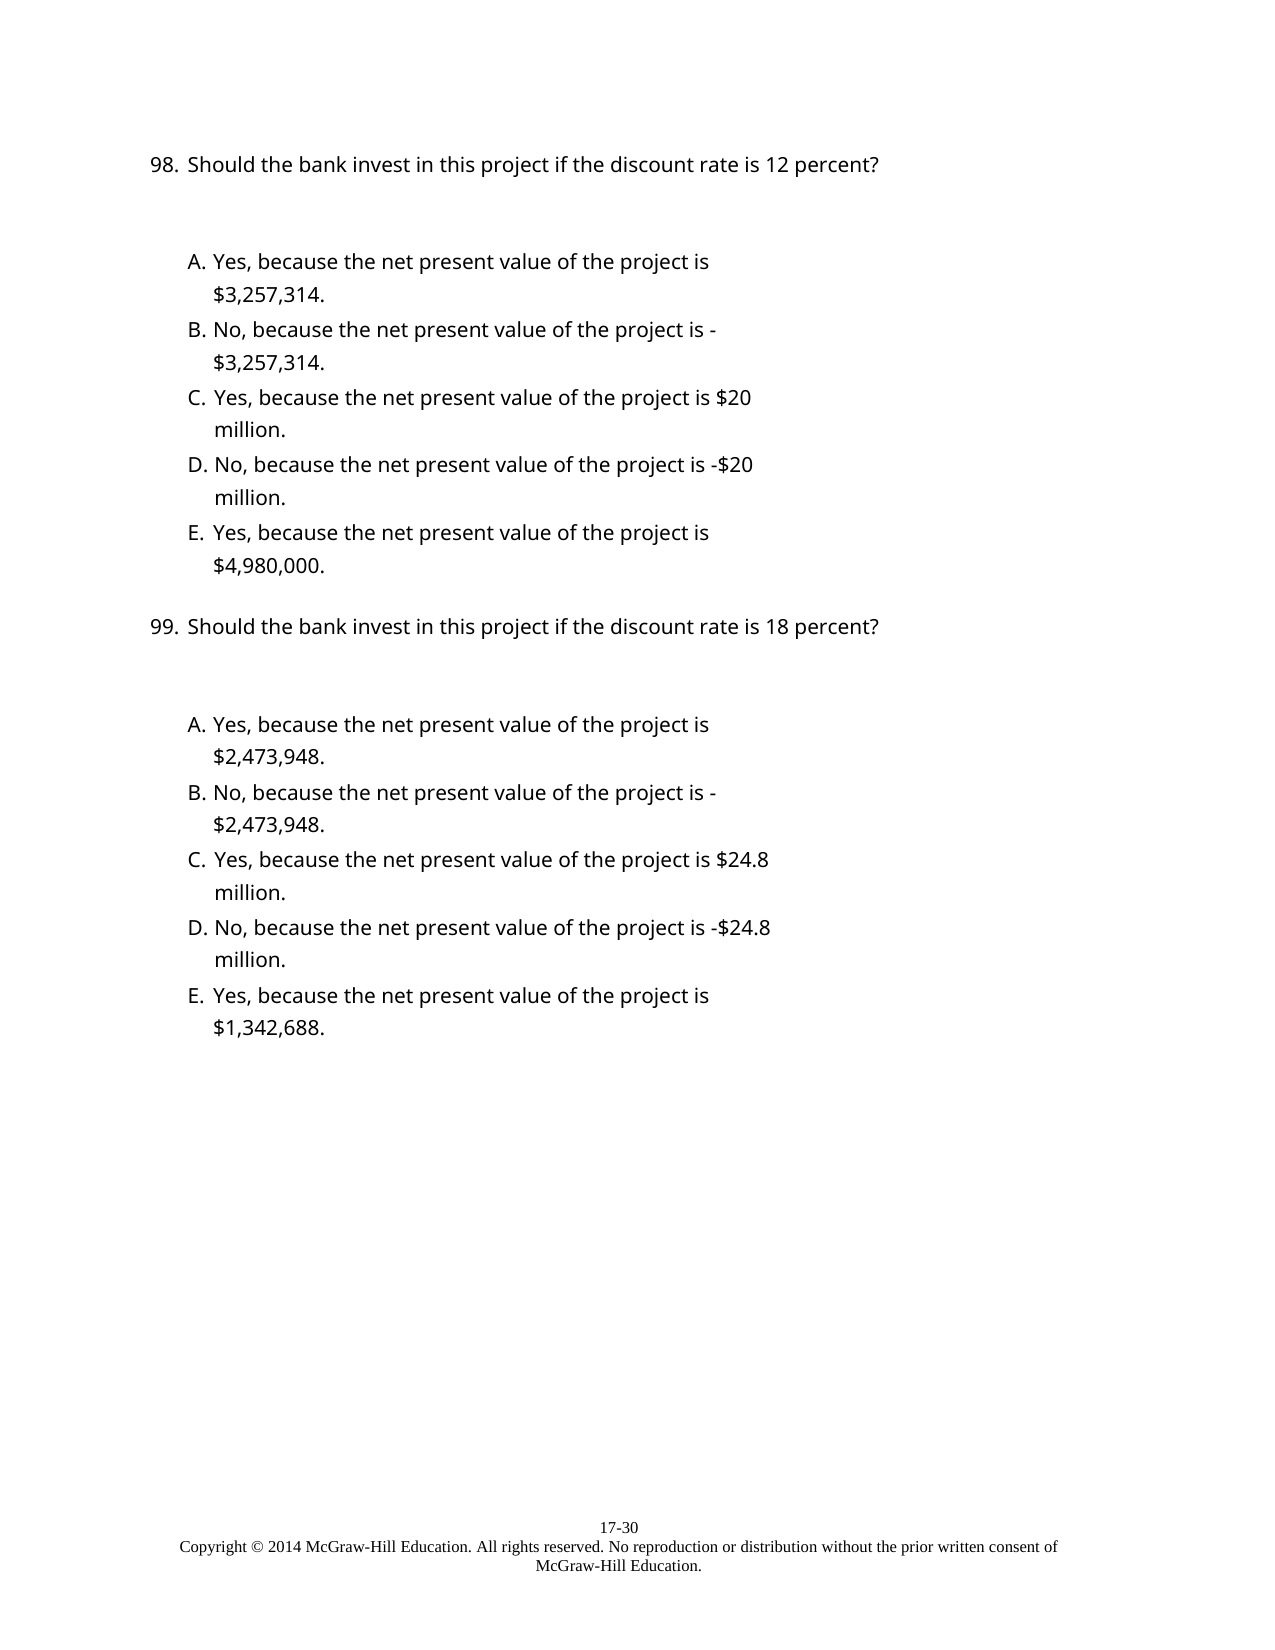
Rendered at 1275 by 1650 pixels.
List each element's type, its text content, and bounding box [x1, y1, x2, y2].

table_header Should the bank invest in this project if the discount rate is 18 percent? [188, 613, 1087, 1046]
table_header Should the bank invest in this project if the discount rate is 12 percent? [188, 150, 1087, 583]
table_header 99. [150, 613, 187, 1046]
table_header 98. [150, 150, 187, 583]
